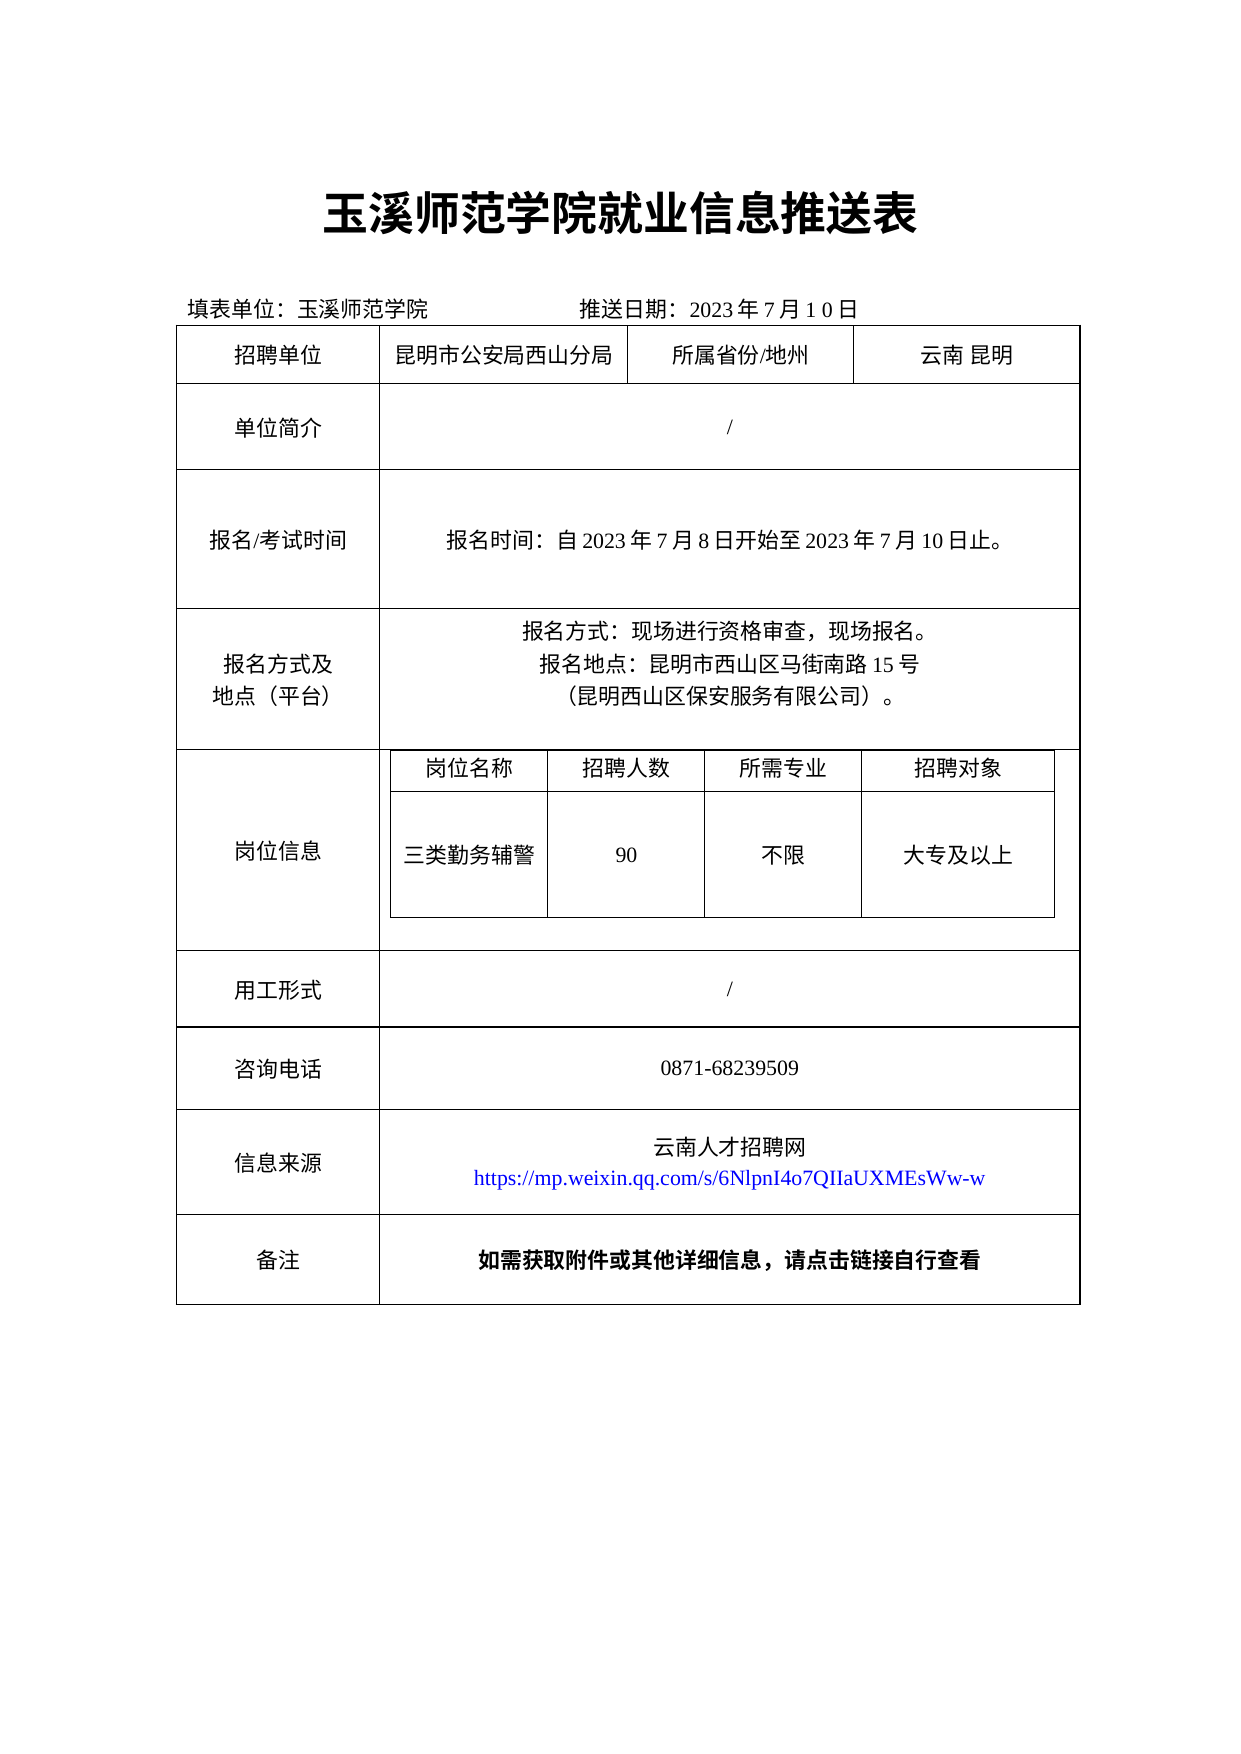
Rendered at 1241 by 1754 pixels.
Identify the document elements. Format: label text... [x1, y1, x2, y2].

text 填表单位：玉溪师范学院 推送日期：2023年7月1 0日 [187, 292, 1053, 324]
table_cell 备注 [177, 1215, 379, 1304]
table_cell 信息来源 [177, 1110, 379, 1213]
table_cell 岗位信息 [177, 750, 379, 950]
text 玉溪师范学院就业信息推送表 [187, 162, 1053, 259]
table_cell / [380, 951, 1079, 1026]
table_header 昆明市公安局西山分局 [380, 326, 627, 383]
table_cell 用工形式 [177, 951, 379, 1026]
table_cell 云南人才招聘网 https://mp.weixin.qq.com/s/6NlpnI4o7QIIaUXMEsWw-w [380, 1110, 1079, 1213]
table_cell 报名方式：现场进行资格审查，现场报名。 报名地点：昆明市西山区马街南路15号 （昆明西山区保安服务有限公司）。 [380, 609, 1079, 749]
table_cell 如需获取附件或其他详细信息，请点击链接自行查看 [380, 1215, 1079, 1304]
table_cell 报名/考试时间 [177, 470, 379, 608]
table_cell 单位简介 [177, 384, 379, 469]
table_header 云南 昆明 [854, 326, 1079, 383]
table_cell 咨询电话 [177, 1028, 379, 1109]
table_header 所属省份/地州 [628, 326, 853, 383]
table_cell [380, 750, 1079, 950]
table_cell 报名方式及 地点（平台） [177, 609, 379, 749]
table_cell 报名时间：自2023年7月8日开始至2023年7月10日止。 [380, 470, 1079, 608]
table_header 招聘单位 [177, 326, 379, 383]
table_cell 0871-68239509 [380, 1028, 1079, 1109]
table_cell / [380, 384, 1079, 469]
